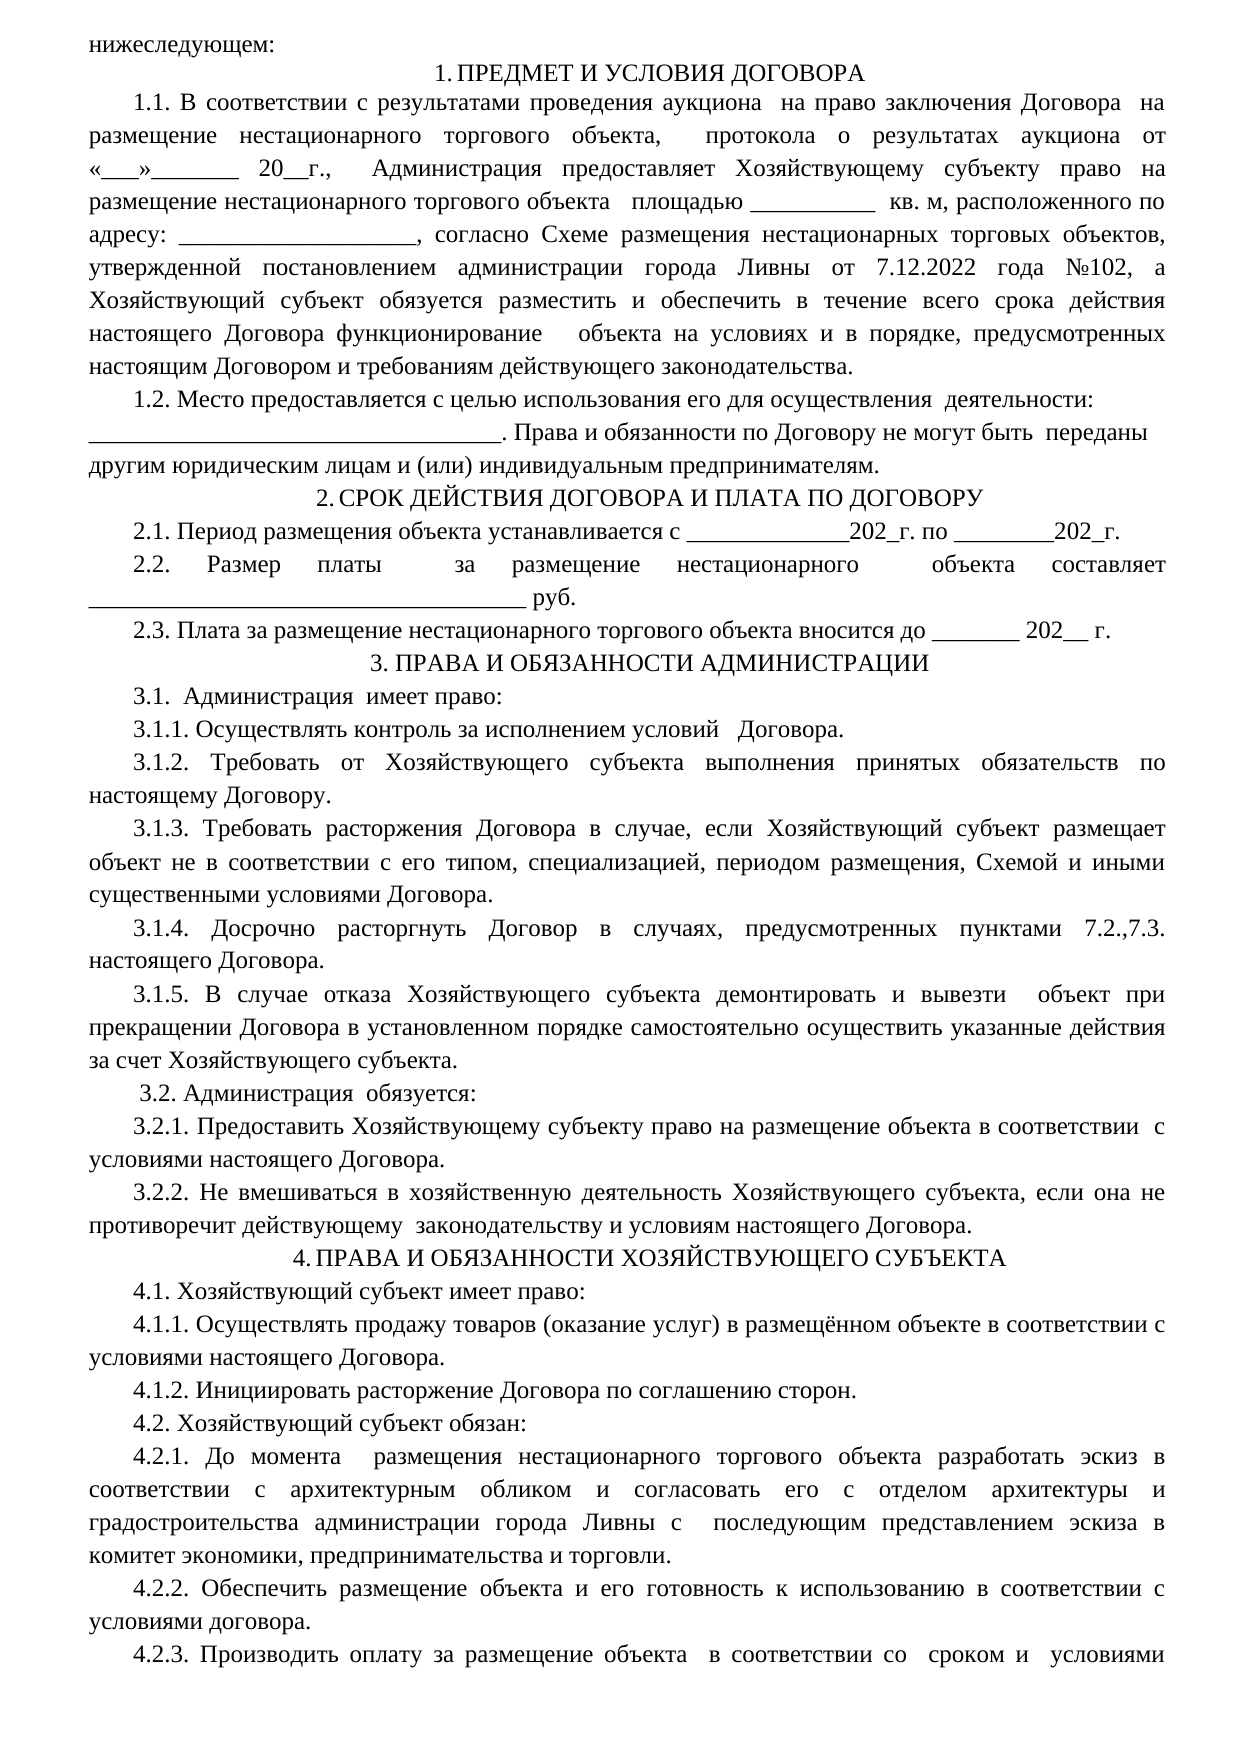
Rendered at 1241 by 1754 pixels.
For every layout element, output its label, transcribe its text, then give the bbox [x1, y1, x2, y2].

text 1.2. Место предоставляется с целью использования его для осуществления деятельности: _________________________________. Права и обязанности по Договору не могут быть переданы другим юридическим лицам и (или) индивидуальным предпринимателям. [88, 384, 1167, 479]
list СРОК ДЕЙСТВИЯ ДОГОВОРА И ПЛАТА ПО ДОГОВОРУ [88, 483, 1167, 512]
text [88, 29, 1167, 58]
text 3.2.1. Предоставить Хозяйствующему субъекту право на размещение объекта в соответствии с условиями настоящего Договора. [88, 1111, 1167, 1172]
text 3.1.2. Требовать от Хозяйствующего субъекта выполнения принятых обязательств по настоящему Договору. [88, 747, 1167, 809]
text 3.1.3. Требовать расторжения Договора в случае, если Хозяйствующий субъект размещает объект не в соответствии с его типом, специализацией, периодом размещения, Схемой и иными существенными условиями Договора. [88, 813, 1167, 908]
text 3.1. Администрация имеет право: [88, 681, 1167, 710]
text 3. ПРАВА И ОБЯЗАННОСТИ АДМИНИСТРАЦИИ [88, 648, 1167, 677]
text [88, 1639, 1167, 1668]
text 1.1. В соответствии с результатами проведения аукциона на право заключения Договора на размещение нестационарного торгового объекта, протокола о результатах аукциона от «___»_______ 20__г., Администрация предоставляет Хозяйствующему субъекту право на размещение нестационарного торгового объекта площадью __________ кв. м, расположенного по адресу: ___________________, согласно Схеме размещения нестационарных торговых объектов, утвержденной постановлением администрации города Ливны от 7.12.2022 года №102, а Хозяйствующий субъект обязуется разместить и обеспечить в течение всего срока действия настоящего Договора функционирование объекта на условиях и в порядке, предусмотренных настоящим Договором и требованиям действующего законодательства. [88, 87, 1167, 380]
text 4.1.1. Осуществлять продажу товаров (оказание услуг) в размещённом объекте в соответствии с условиями настоящего Договора. [88, 1309, 1167, 1371]
text 3.1.5. В случае отказа Хозяйствующего субъекта демонтировать и вывезти объект при прекращении Договора в установленном порядке самостоятельно осуществить указанные действия за счет Хозяйствующего субъекта. [88, 979, 1167, 1073]
text 4.1. Хозяйствующий субъект имеет право: [88, 1276, 1167, 1304]
text 3.2.2. Не вмешиваться в хозяйственную деятельность Хозяйствующего субъекта, если она не противоречит действующему законодательству и условиям настоящего Договора. [88, 1177, 1167, 1238]
list ПРАВА И ОБЯЗАННОСТИ ХОЗЯЙСТВУЮЩЕГО СУБЪЕКТА [88, 1243, 1167, 1272]
text 3.1.4. Досрочно расторгнуть Договор в случаях, предусмотренных пунктами 7.2.,7.3. настоящего Договора. [88, 913, 1167, 974]
text 4.2. Хозяйствующий субъект обязан: [88, 1408, 1167, 1437]
text 2.1. Период размещения объекта устанавливается с _____________202_г. по ________202_г. [88, 516, 1167, 545]
list ПРЕДМЕТ И УСЛОВИЯ ДОГОВОРА [88, 58, 1167, 87]
text 3.1.1. Осуществлять контроль за исполнением условий Договора. [88, 714, 1167, 743]
text 3.2. Администрация обязуется: [88, 1078, 1167, 1106]
text 2.3. Плата за размещение нестационарного торгового объекта вносится до _______ 202__ г. [88, 615, 1167, 644]
text 2.2. Размер платы за размещение нестационарного объекта составляет ___________________________________ руб. [88, 549, 1167, 611]
text 4.1.2. Инициировать расторжение Договора по соглашению сторон. [88, 1375, 1167, 1404]
text 4.2.1. До момента размещения нестационарного торгового объекта разработать эскиз в соответствии с архитектурным обликом и согласовать его с отделом архитектуры и градостроительства администрации города Ливны с последующим представлением эскиза в комитет экономики, предпринимательства и торговли. [88, 1441, 1167, 1569]
text 4.2.2. Обеспечить размещение объекта и его готовность к использованию в соответствии с условиями договора. [88, 1573, 1167, 1635]
